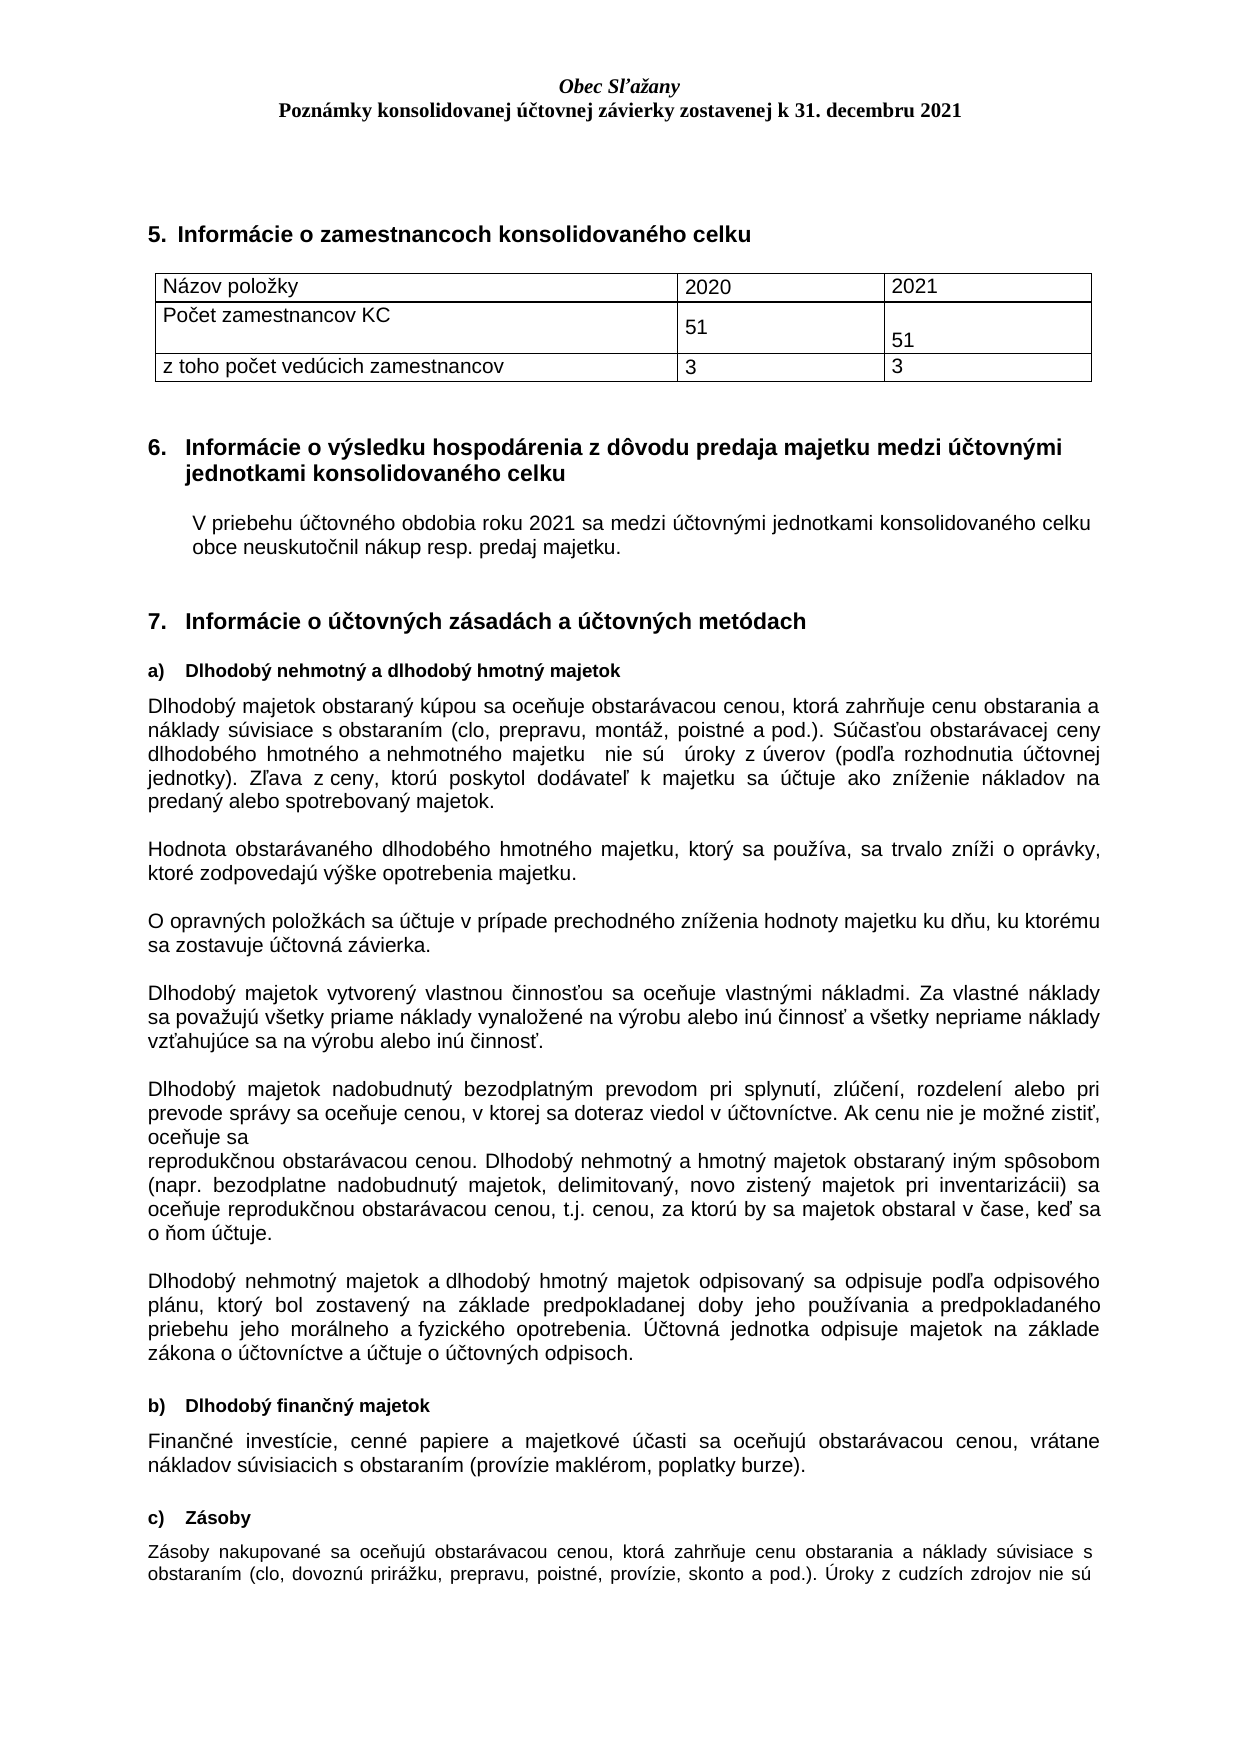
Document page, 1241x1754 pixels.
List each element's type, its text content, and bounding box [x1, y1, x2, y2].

table_cell z toho počet vedúcich zamestnancov [156, 354, 677, 381]
list Informácie o zamestnancoch konsolidovaného celku [148, 221, 1093, 247]
text Dlhodobý majetok obstaraný kúpou sa oceňuje obstarávacou cenou, ktorá zahrňuje cenu obstarania a náklady súvisiace s obstaraním (clo, prepravu, montáž, poistné a pod.). Súčasťou obstarávacej ceny dlhodobého hmotného a nehmotného majetku nie sú úroky z úverov (podľa rozhodnutia účtovnej jednotky). Zľava z ceny, ktorú poskytol dodávateľ k majetku sa účtuje ako zníženie nákladov na predaný alebo spotrebovaný majetok. [148, 693, 1101, 813]
table_header Názov položky [156, 274, 677, 301]
table_cell Počet zamestnancov KC [156, 303, 677, 353]
text Finančné investície, cenné papiere a majetkové účasti sa oceňujú obstarávacou cenou, vrátane nákladov súvisiacich s obstaraním (provízie maklérom, poplatky burze). [148, 1429, 1101, 1477]
text O opravných položkách sa účtuje v prípade prechodného zníženia hodnoty majetku ku dňu, ku ktorému sa zostavuje účtovná závierka. [148, 909, 1101, 957]
text reprodukčnou obstarávacou cenou. Dlhodobý nehmotný a hmotný majetok obstaraný iným spôsobom (napr. bezodplatne nadobudnutý majetok, delimitovaný, novo zistený majetok pri inventarizácii) sa oceňuje reprodukčnou obstarávacou cenou, t.j. cenou, za ktorú by sa majetok obstaral v čase, keď sa o ňom účtuje. [148, 1149, 1101, 1244]
subtitle Informácie o účtovných zásadách a účtovných metódach [148, 608, 1093, 634]
table_header 2020 [678, 274, 884, 301]
text Zásoby [148, 1507, 1093, 1528]
text Dlhodobý finančný majetok [148, 1394, 1093, 1416]
text Dlhodobý nehmotný majetok a dlhodobý hmotný majetok odpisovaný sa odpisuje podľa odpisového plánu, ktorý bol zostavený na základe predpokladanej doby jeho používania a predpokladaného priebehu jeho morálneho a fyzického opotrebenia. Účtovná jednotka odpisuje majetok na základe zákona o účtovníctve a účtuje o účtovných odpisoch. [148, 1268, 1101, 1364]
table_header 2021 [885, 274, 1091, 301]
table_cell 51 [885, 303, 1091, 353]
text Hodnota obstarávaného dlhodobého hmotného majetku, ktorý sa používa, sa trvalo zníži o oprávky, ktoré zodpovedajú výške opotrebenia majetku. [148, 837, 1101, 885]
text Dlhodobý majetok nadobudnutý bezodplatným prevodom pri splynutí, zlúčení, rozdelení alebo pri prevode správy sa oceňuje cenou, v ktorej sa doteraz viedol v účtovníctve. Ak cenu nie je možné zistiť, oceňuje sa [148, 1077, 1101, 1149]
table_cell 3 [678, 354, 884, 381]
table_cell 3 [885, 354, 1091, 381]
text Dlhodobý nehmotný a dlhodobý hmotný majetok [148, 659, 1093, 681]
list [148, 1541, 1093, 1584]
subtitle Informácie o výsledku hospodárenia z dôvodu predaja majetku medzi účtovnými jednotkami konsolidovaného celku [148, 433, 1093, 486]
text V priebehu účtovného obdobia roku 2021 sa medzi účtovnými jednotkami konsolidovaného celku obce neuskutočnil nákup resp. predaj majetku. [192, 511, 1093, 559]
table_cell 51 [678, 303, 884, 353]
text Dlhodobý majetok vytvorený vlastnou činnosťou sa oceňuje vlastnými nákladmi. Za vlastné náklady sa považujú všetky priame náklady vynaložené na výrobu alebo inú činnosť a všetky nepriame náklady vzťahujúce sa na výrobu alebo inú činnosť. [148, 981, 1101, 1053]
